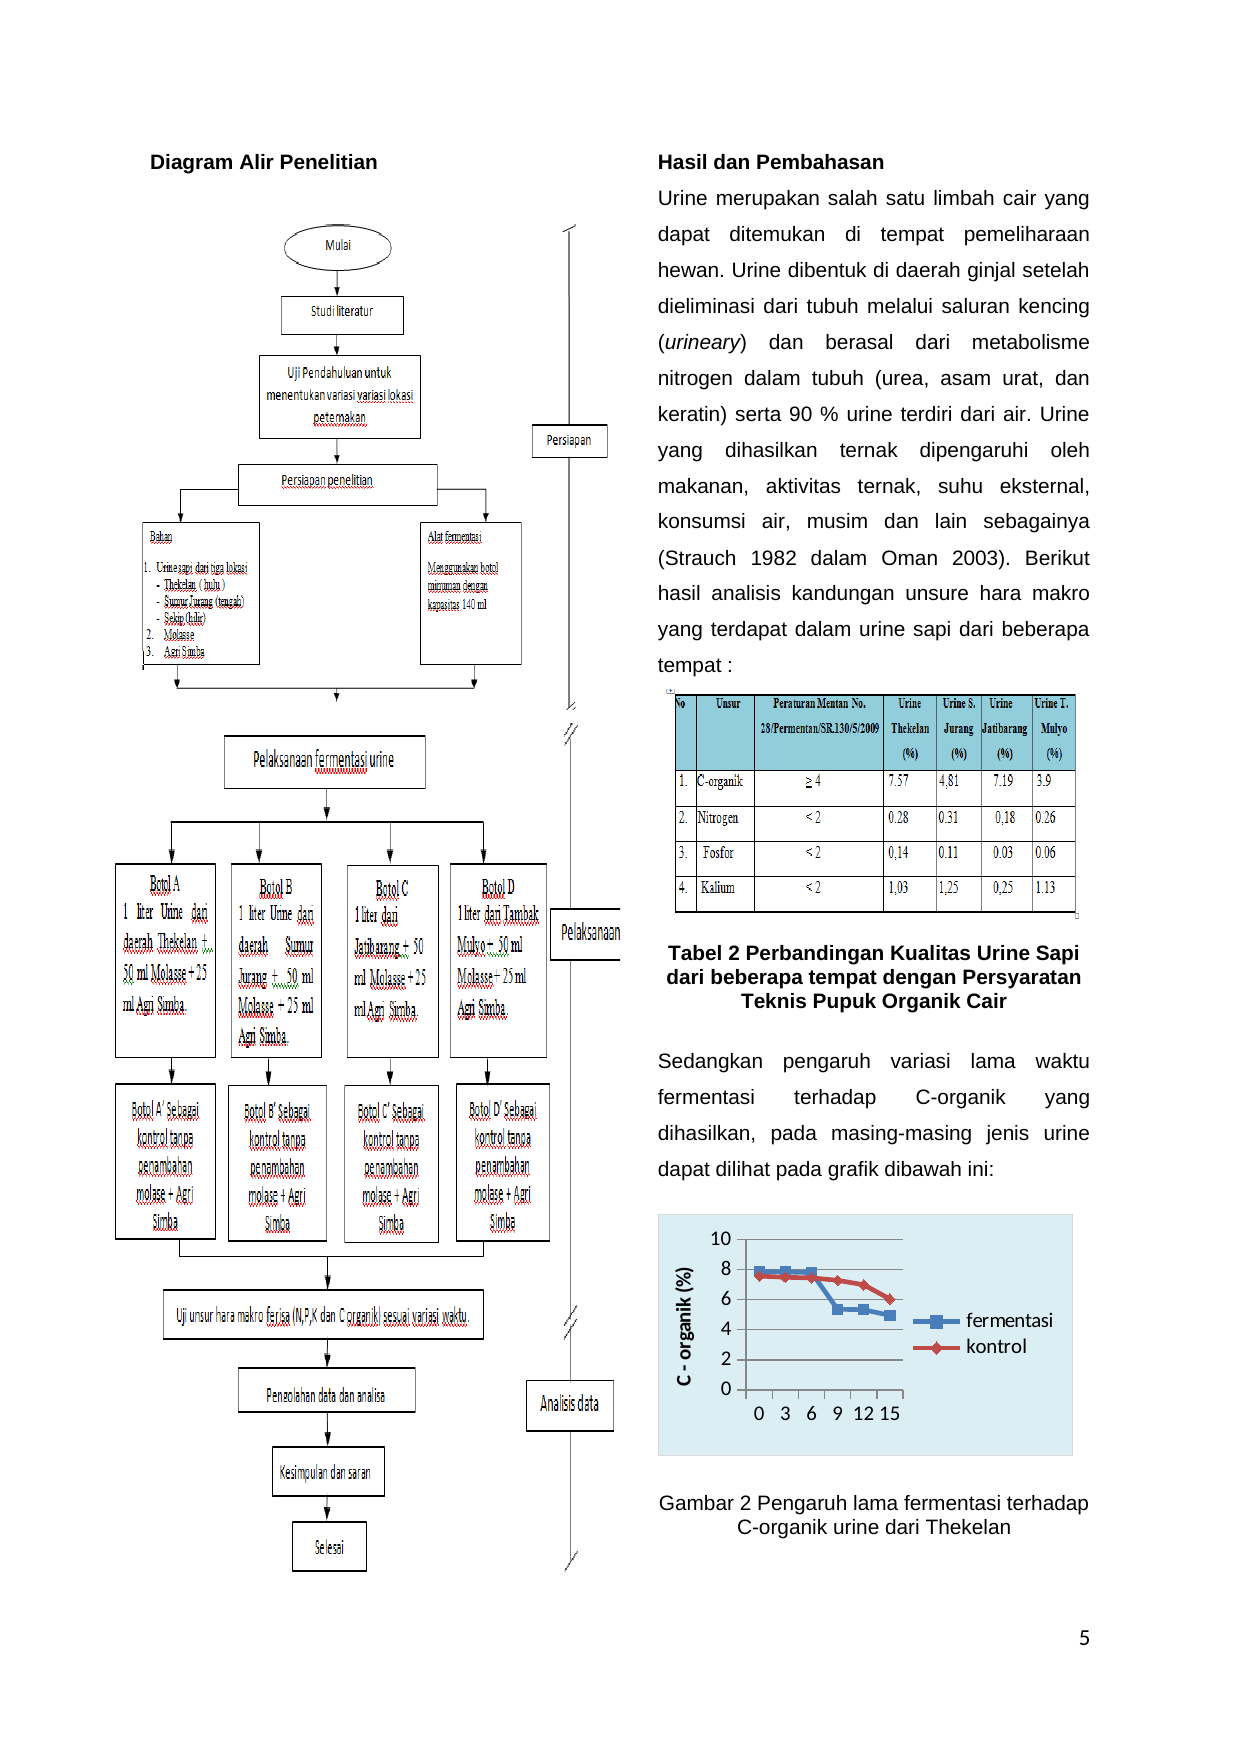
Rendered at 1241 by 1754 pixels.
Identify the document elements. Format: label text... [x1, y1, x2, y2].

picture [120, 186, 612, 710]
text Sedangkan pengaruh variasi lama waktu fermentasi terhadap C-organik yang dihasilkan, pada masing-masing jenis urine dapat dilihat pada grafik dibawah ini: [658, 1049, 1090, 1181]
text Tabel 2 Perbandingan Kualitas Urine Sapi dari beberapa tempat dengan Persyaratan Teknis Pupuk Organik Cair [658, 941, 1090, 1013]
text Urine merupakan salah satu limbah cair yang dapat ditemukan di tempat pemeliharaan hewan. Urine dibentuk di daerah ginjal setelah dieliminasi dari tubuh melalui saluran kencing (urineary) dan berasal dari metabolisme nitrogen dalam tubuh (urea, asam urat, dan keratin) serta 90 % urine terdiri dari air. Urine yang dihasilkan ternak dipengaruhi oleh makanan, aktivitas ternak, suhu eksternal, konsumsi air, musim dan lain sebagainya (Strauch 1982 dalam Oman 2003). Berikut hasil analisis kandungan unsure hara makro yang terdapat dalam urine sapi dari beberapa tempat : [658, 186, 1090, 677]
picture [105, 723, 621, 1577]
text Gambar 2 Pengaruh lama fermentasi terhadap C-organik urine dari Thekelan [658, 1491, 1090, 1539]
text Hasil dan Pembahasan [658, 150, 1090, 174]
list Diagram Alir Penelitian [150, 150, 583, 174]
picture [657, 689, 1090, 928]
